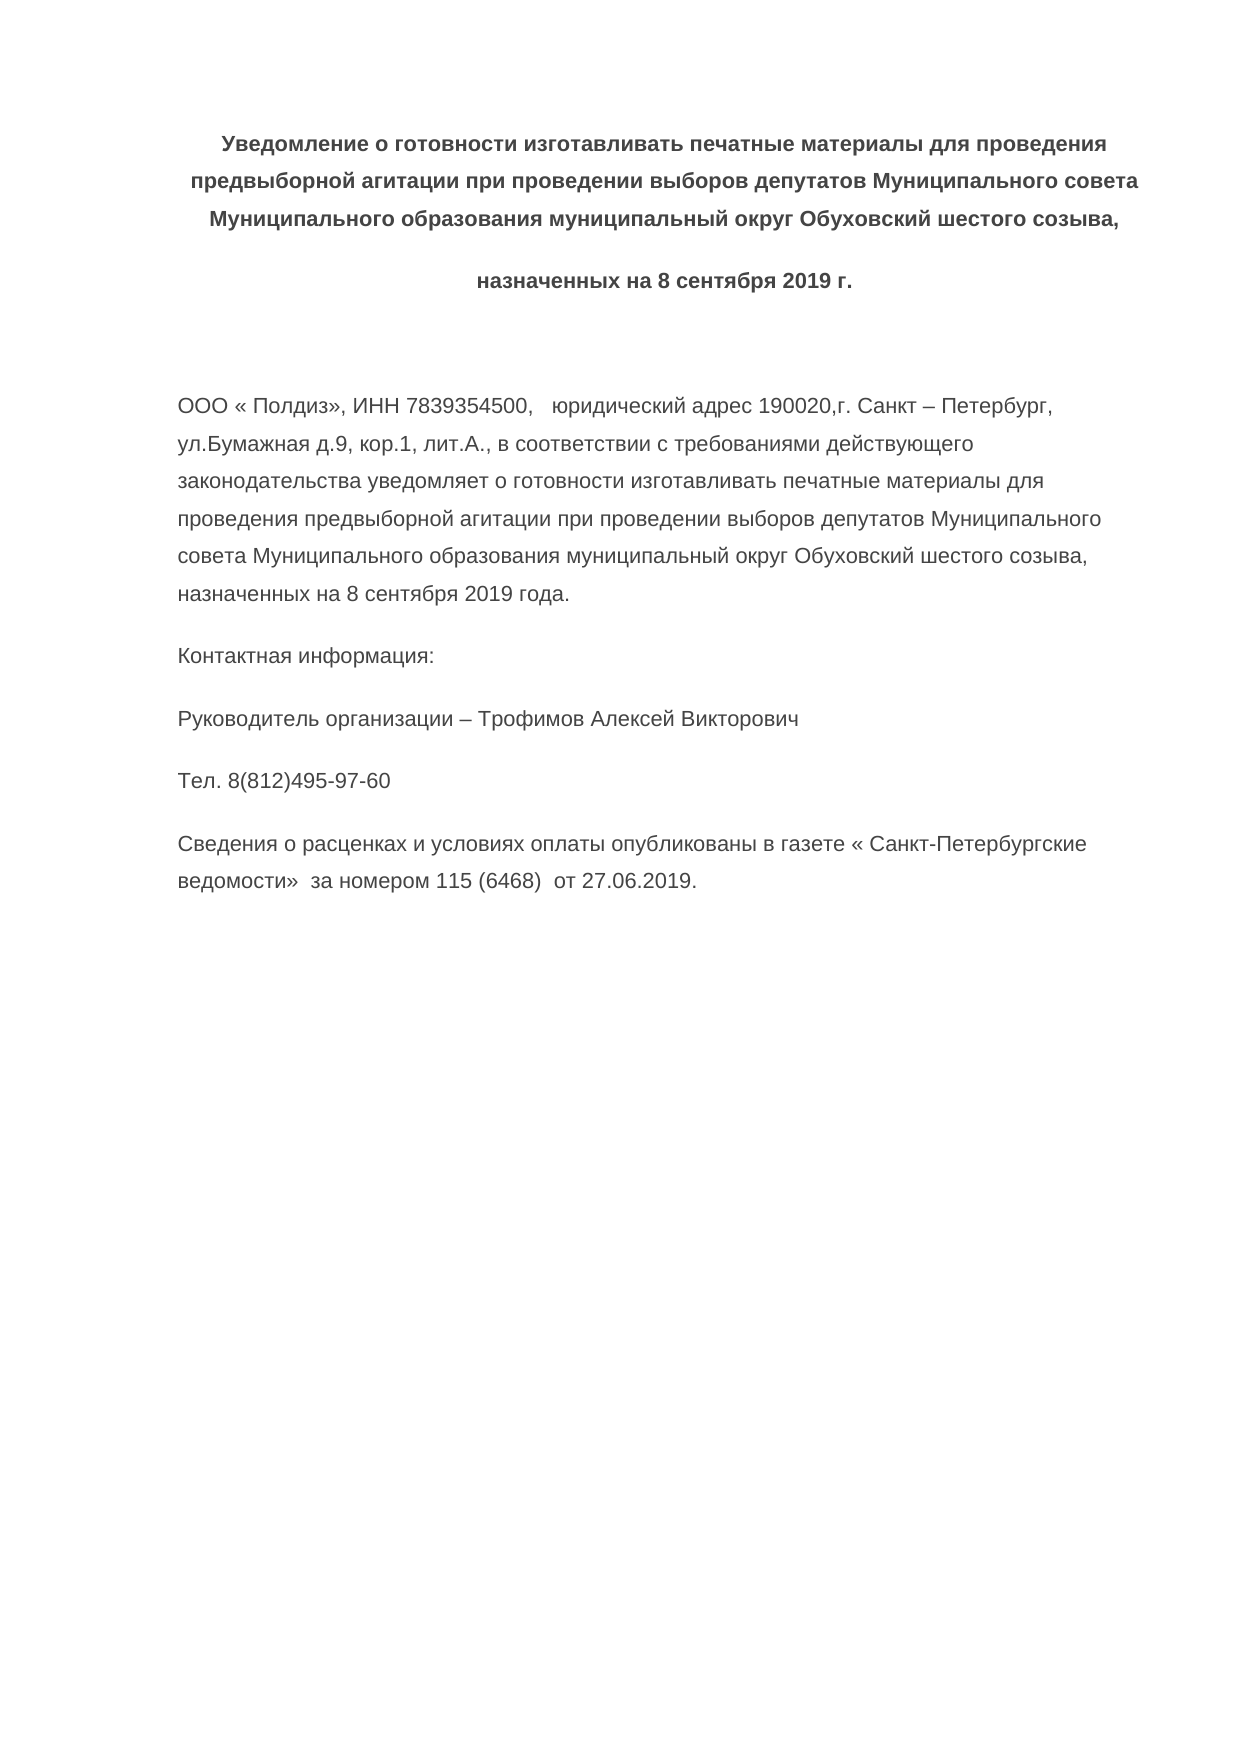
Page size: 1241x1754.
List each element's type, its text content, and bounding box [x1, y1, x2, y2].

text Тел. 8(812)495-97-60 [177, 756, 1152, 793]
text назначенных на 8 сентября 2019 г. [177, 256, 1152, 293]
text Руководитель организации – Трофимов Алексей Викторович [177, 693, 1152, 731]
text Контактная информация: [177, 631, 1152, 668]
text Уведомление о готовности изготавливать печатные материалы для проведения предвыборной агитации при проведении выборов депутатов Муниципального совета Муниципального образования муниципальный округ Обуховский шестого созыва, [177, 118, 1152, 231]
text ООО « Полдиз», ИНН 7839354500, юридический адрес 190020,г. Санкт – Петербург, ул.Бумажная д.9, кор.1, лит.А., в соответствии с требованиями действующего законодательства уведомляет о готовности изготавливать печатные материалы для проведения предвыборной агитации при проведении выборов депутатов Муниципального совета Муниципального образования муниципальный округ Обуховский шестого созыва, назначенных на 8 сентября 2019 года. [177, 381, 1152, 606]
text Сведения о расценках и условиях оплаты опубликованы в газете « Санкт-Петербургские ведомости» за номером 115 (6468) от 27.06.2019. [177, 818, 1152, 893]
